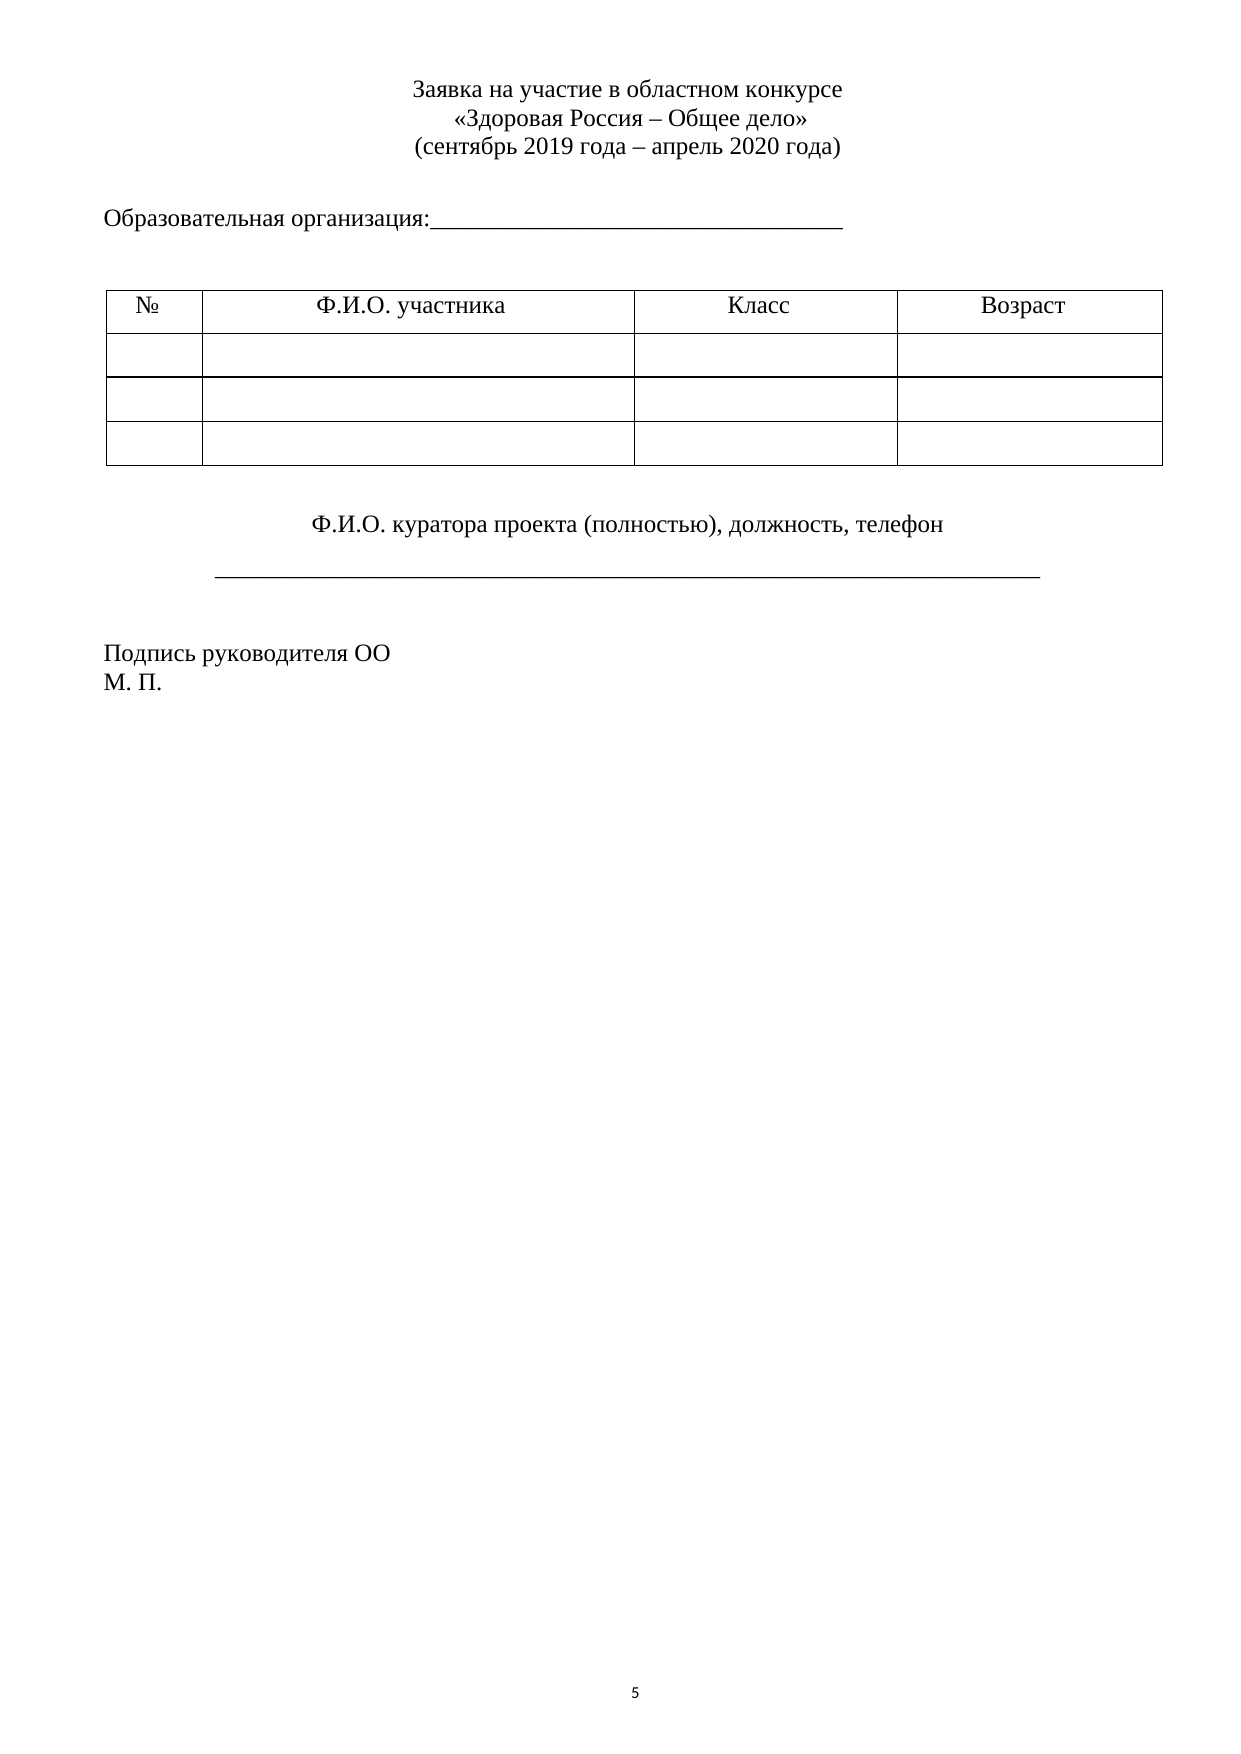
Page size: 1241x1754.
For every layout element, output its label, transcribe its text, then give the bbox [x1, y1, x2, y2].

table_cell [107, 378, 202, 421]
text Заявка на участие в областном конкурсе [103, 74, 1152, 103]
text «Здоровая Россия – Общее дело» [103, 103, 1152, 131]
table_cell [898, 334, 1162, 376]
text М. П. [103, 667, 1152, 696]
table_cell [898, 422, 1162, 464]
table_header Класс [635, 291, 897, 332]
table_cell [635, 378, 897, 421]
table_cell [203, 334, 634, 376]
table_cell [898, 378, 1162, 421]
table_cell [635, 422, 897, 464]
table_cell [203, 378, 634, 421]
table_header Ф.И.О. участника [203, 291, 634, 332]
table_header № [107, 291, 202, 332]
text Подпись руководителя ОО [103, 638, 1152, 667]
table_cell [107, 334, 202, 376]
table_cell [107, 422, 202, 464]
table_header Возраст [898, 291, 1162, 332]
text (сентябрь 2019 года – апрель 2020 года) [103, 131, 1152, 160]
table_cell [635, 334, 897, 376]
text __________________________________________________________________ [103, 552, 1152, 581]
text Ф.И.О. куратора проекта (полностью), должность, телефон [103, 509, 1152, 537]
table_cell [203, 422, 634, 464]
text Образовательная организация:_________________________________ [103, 203, 1152, 232]
